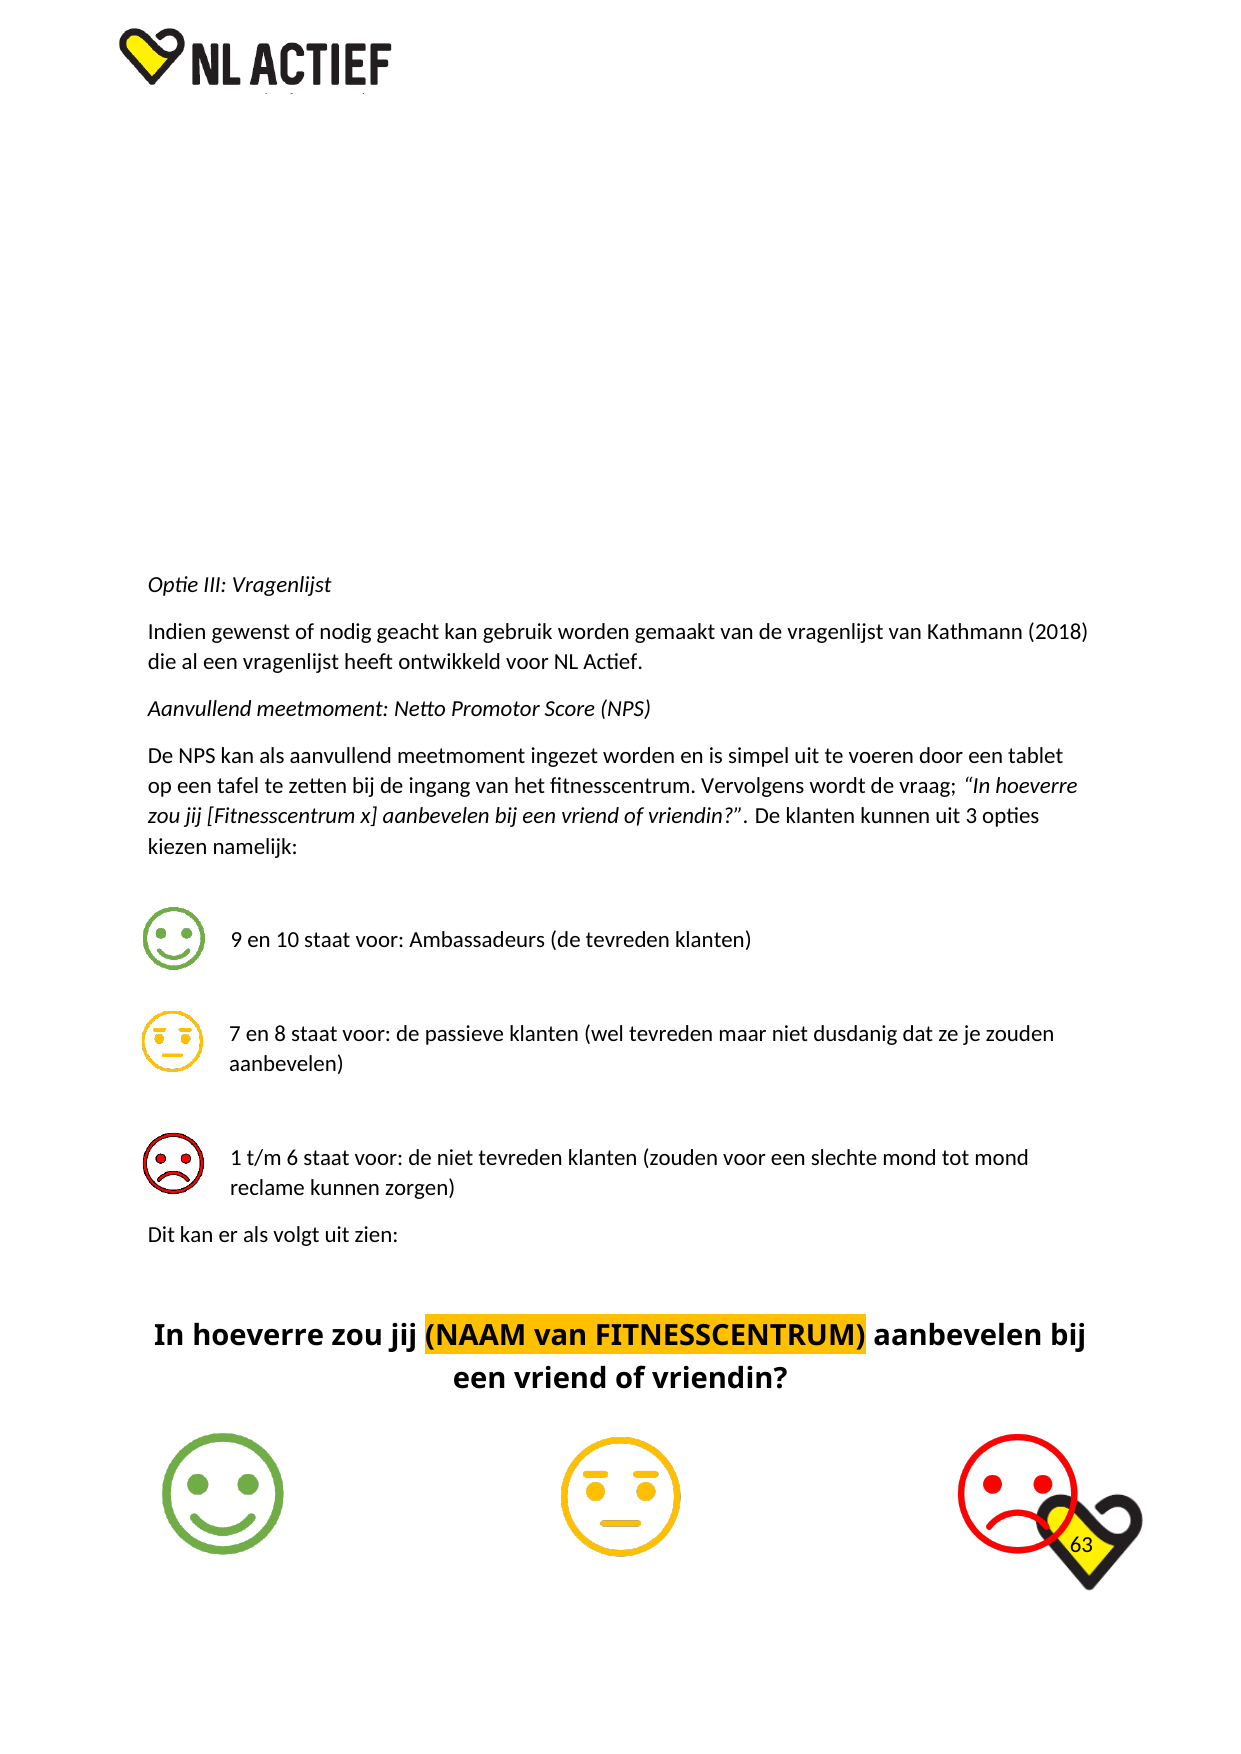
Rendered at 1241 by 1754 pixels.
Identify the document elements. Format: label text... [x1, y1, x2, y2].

text In hoeverre zou jij (NAAM van FITNESSCENTRUM) aanbevelen bij een vriend of vriendin? [148, 1314, 1093, 1397]
text 7 en 8 staat voor: de passieve klanten (wel tevreden maar niet dusdanig dat ze je zouden aanbevelen) [210, 1019, 1093, 1078]
text Dit kan er als volgt uit zien: [148, 1220, 1093, 1248]
picture [133, 1003, 210, 1080]
text De NPS kan als aanvullend meetmoment ingezet worden en is simpel uit te voeren door een tablet op een tafel te zetten bij de ingang van het fitnesscentrum. Vervolgens wordt de vraag; “In hoeverre zou jij [Fitnesscentrum x] aanbevelen bij een vriend of vriendin?”. De klanten kunnen uit 3 opties kiezen namelijk: [148, 741, 1093, 860]
text 9 en 10 staat voor: Ambassadeurs (de tevreden klanten) [212, 926, 1093, 954]
picture [136, 1125, 211, 1201]
picture [545, 1421, 695, 1572]
text Optie III: Vragenlijst [148, 570, 1093, 598]
picture [147, 1418, 298, 1569]
text Aanvullend meetmoment: Netto Promotor Score (NPS) [148, 694, 1093, 722]
picture [942, 1418, 1149, 1594]
picture [135, 900, 212, 977]
picture [101, 21, 414, 94]
text 1 t/m 6 staat voor: de niet tevreden klanten (zouden voor een slechte mond tot mond reclame kunnen zorgen) [148, 1143, 1093, 1202]
text Indien gewenst of nodig geacht kan gebruik worden gemaakt van de vragenlijst van Kathmann (2018) die al een vragenlijst heeft ontwikkeld voor NL Actief. [148, 617, 1093, 676]
